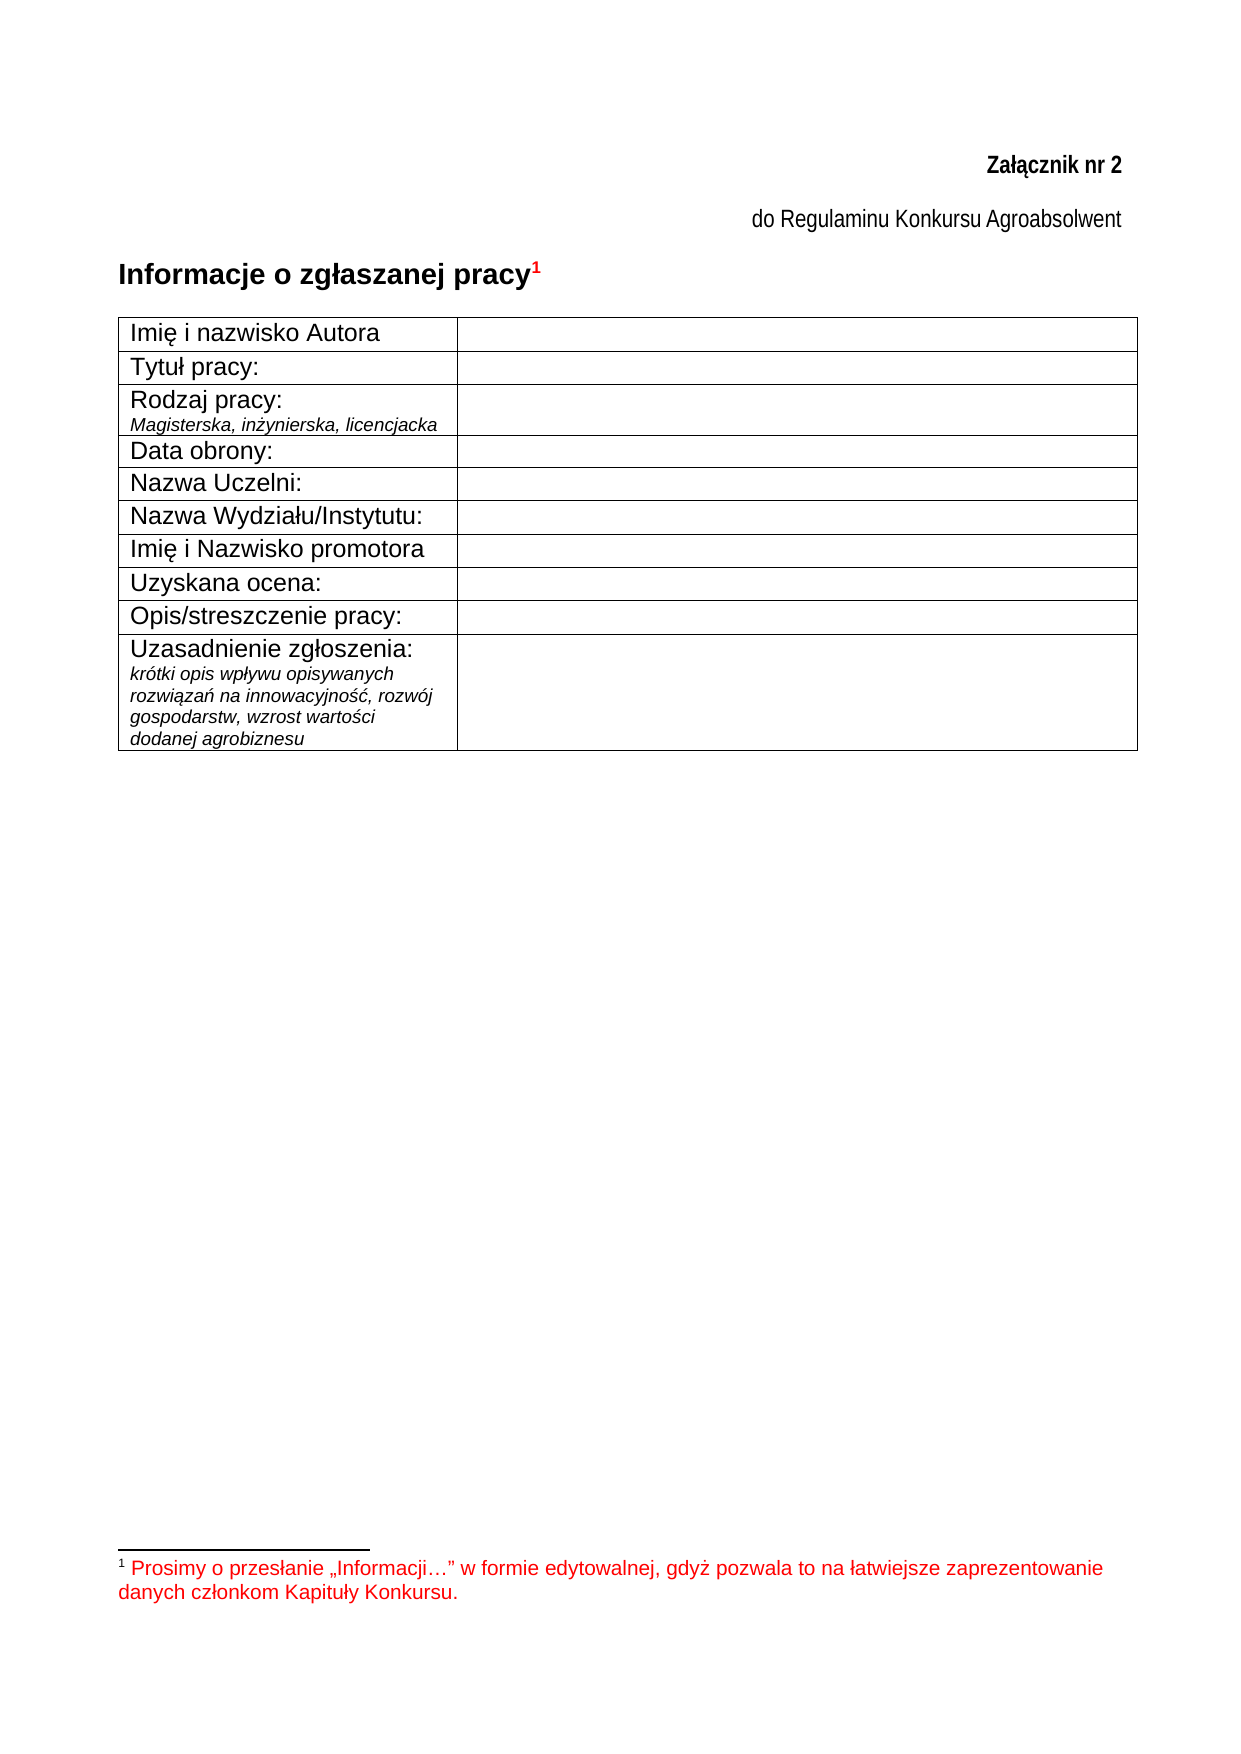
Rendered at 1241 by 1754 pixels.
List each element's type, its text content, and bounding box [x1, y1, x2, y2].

table_cell [458, 468, 1137, 500]
table_cell Opis/streszczenie pracy: [119, 601, 457, 633]
table_cell [458, 601, 1137, 633]
table_cell [458, 385, 1137, 435]
table_cell Nazwa Uczelni: [119, 468, 457, 500]
table_header Imię i nazwisko Autora [119, 318, 457, 351]
table_cell Uzasadnienie zgłoszenia: krótki opis wpływu opisywanych rozwiązań na innowacyjność, rozwój gospodarstw, wzrost wartości dodanej agrobiznesu [119, 635, 457, 749]
table_cell Data obrony: [119, 436, 457, 467]
subtitle Załącznik nr 2 [118, 150, 1122, 179]
table_cell [458, 436, 1137, 467]
table_cell Nazwa Wydziału/Instytutu: [119, 501, 457, 533]
table_header [458, 318, 1137, 351]
table_cell [458, 635, 1137, 749]
table_cell Rodzaj pracy: Magisterska, inżynierska, licencjacka [119, 385, 457, 435]
table_cell Tytuł pracy: [119, 352, 457, 384]
text Informacje o zgłaszanej pracy [118, 257, 1122, 291]
table_cell [458, 535, 1137, 567]
table_cell Uzyskana ocena: [119, 568, 457, 600]
subtitle do Regulaminu Konkursu Agroabsolwent [118, 204, 1122, 232]
table_cell [458, 352, 1137, 384]
table_cell [458, 568, 1137, 600]
table_cell Imię i Nazwisko promotora [119, 535, 457, 567]
table_cell [458, 501, 1137, 533]
